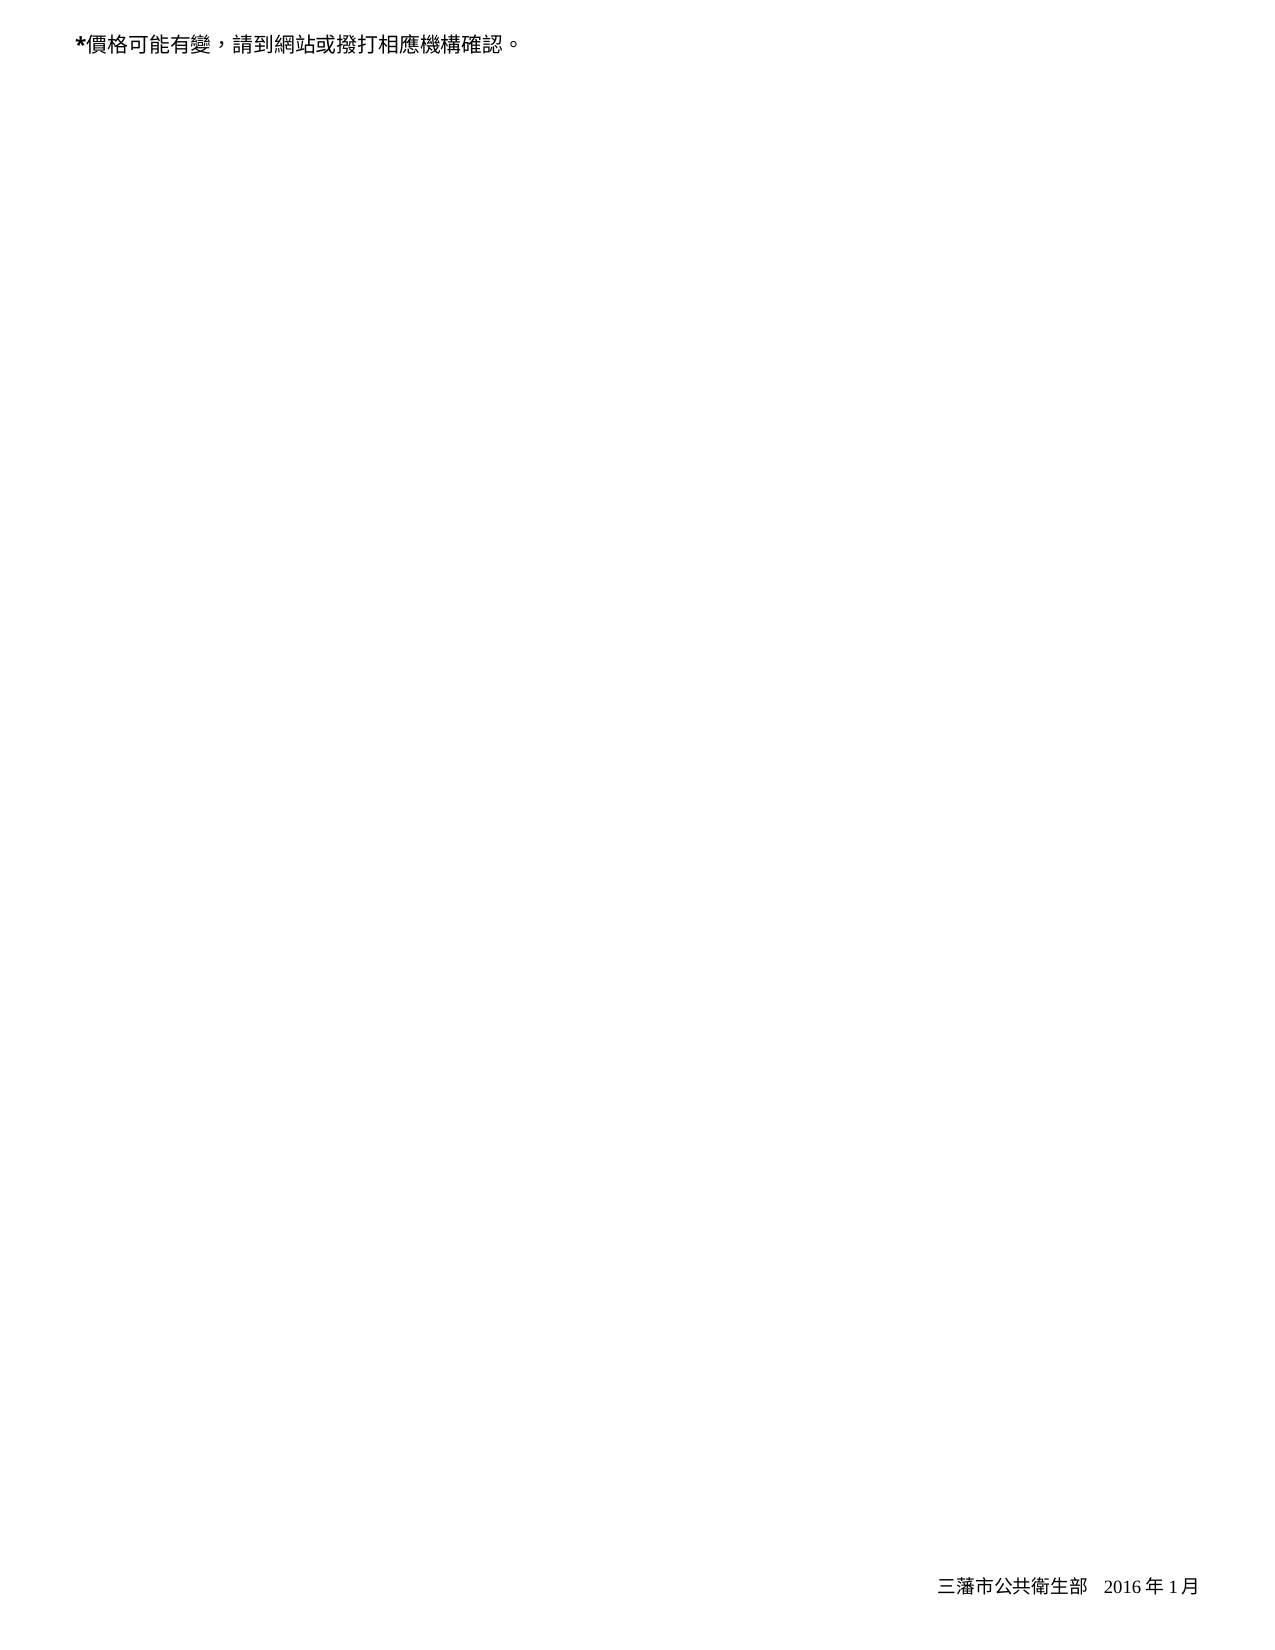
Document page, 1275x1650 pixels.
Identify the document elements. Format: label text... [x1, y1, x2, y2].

text *價格可能有變，請到網站或撥打相應機構確認。 [75, 30, 1200, 58]
